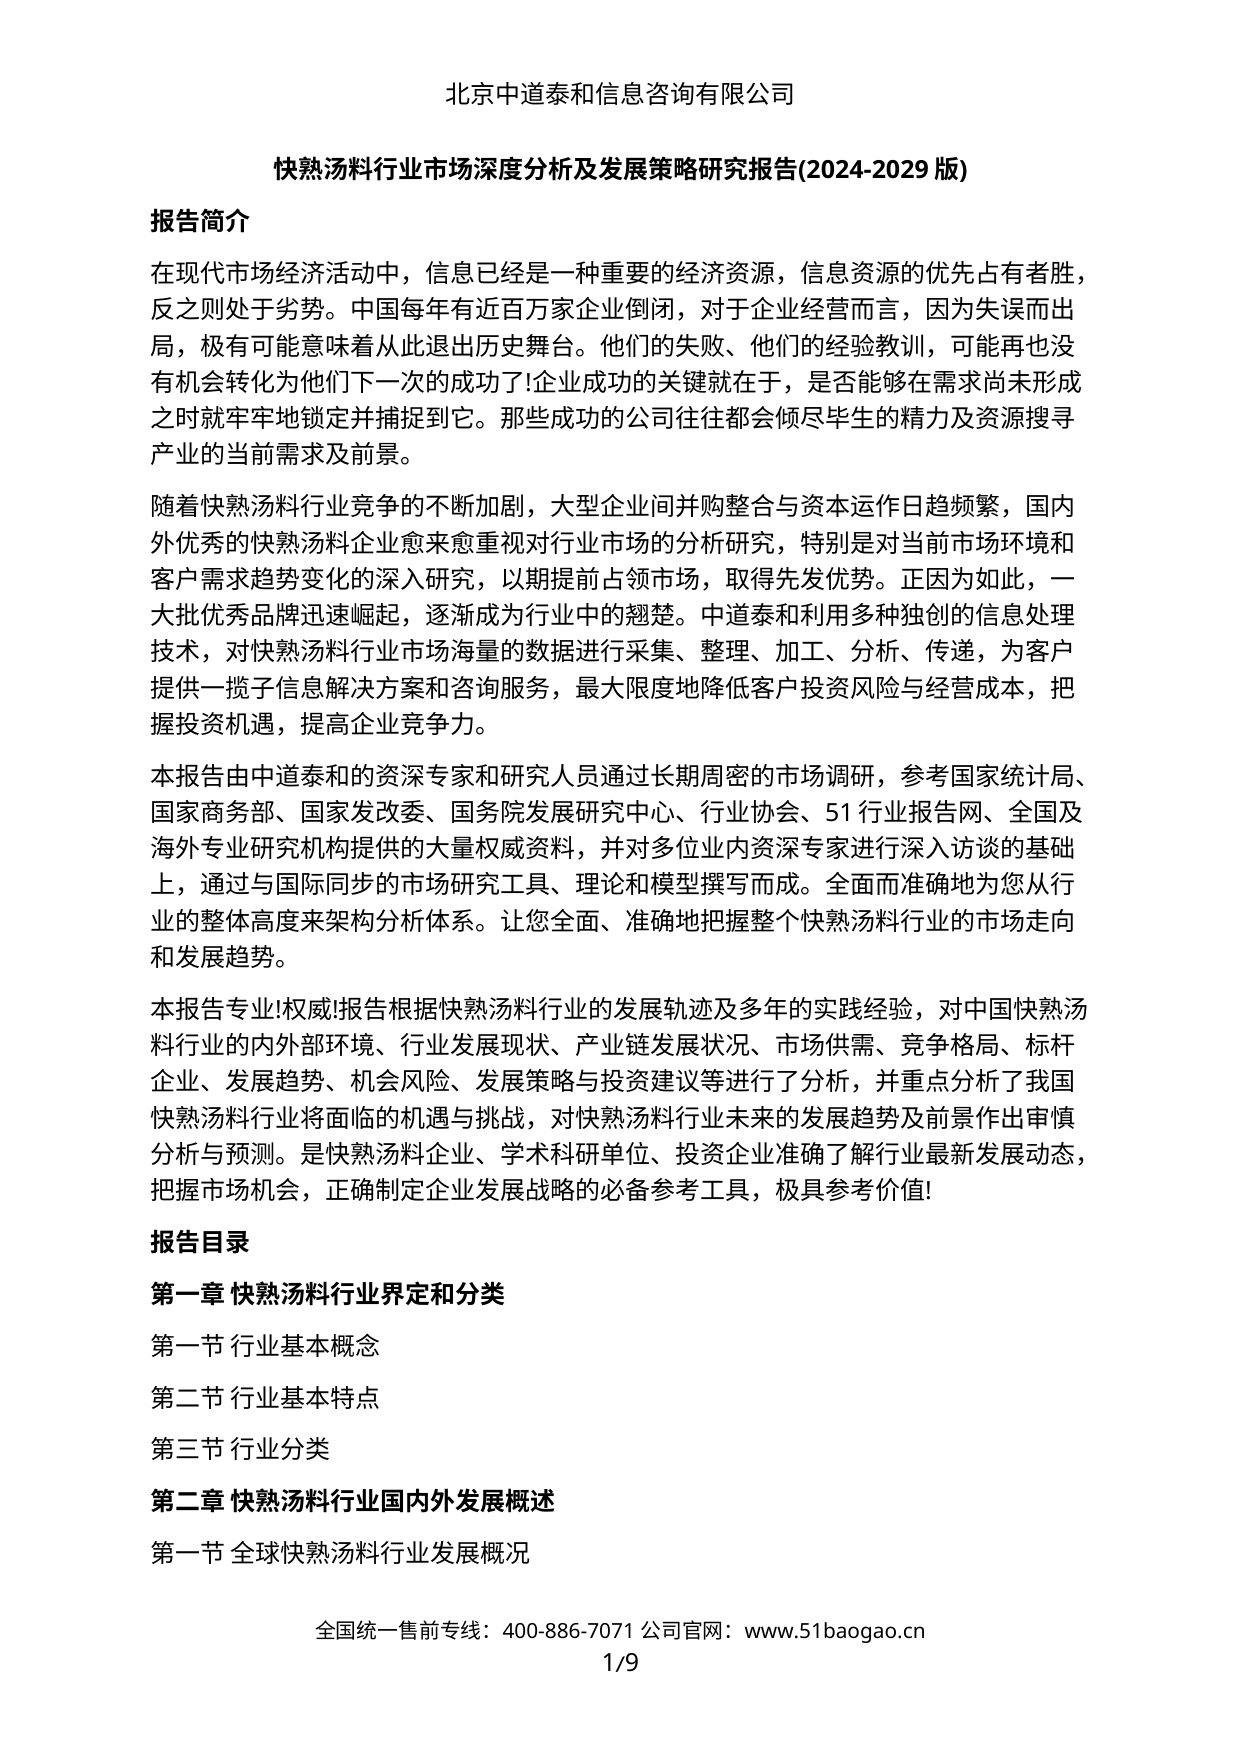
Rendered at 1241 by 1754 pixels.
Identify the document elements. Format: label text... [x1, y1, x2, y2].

text 快熟汤料行业市场深度分析及发展策略研究报告(2024-2029版) [150, 150, 1090, 186]
text 第三节 行业分类 [150, 1430, 1090, 1466]
text 第一节 全球快熟汤料行业发展概况 [150, 1534, 1090, 1570]
text 本报告专业!权威!报告根据快熟汤料行业的发展轨迹及多年的实践经验，对中国快熟汤料行业的内外部环境、行业发展现状、产业链发展状况、市场供需、竞争格局、标杆企业、发展趋势、机会风险、发展策略与投资建议等进行了分析，并重点分析了我国快熟汤料行业将面临的机遇与挑战，对快熟汤料行业未来的发展趋势及前景作出审慎分析与预测。是快熟汤料企业、学术科研单位、投资企业准确了解行业最新发展动态，把握市场机会，正确制定企业发展战略的必备参考工具，极具参考价值! [150, 989, 1090, 1207]
text 第二节 行业基本特点 [150, 1378, 1090, 1414]
text 第一章 快熟汤料行业界定和分类 [150, 1274, 1090, 1311]
text 随着快熟汤料行业竞争的不断加剧，大型企业间并购整合与资本运作日趋频繁，国内外优秀的快熟汤料企业愈来愈重视对行业市场的分析研究，特别是对当前市场环境和客户需求趋势变化的深入研究，以期提前占领市场，取得先发优势。正因为如此，一大批优秀品牌迅速崛起，逐渐成为行业中的翘楚。中道泰和利用多种独创的信息处理技术，对快熟汤料行业市场海量的数据进行采集、整理、加工、分析、传递，为客户提供一揽子信息解决方案和咨询服务，最大限度地降低客户投资风险与经营成本，把握投资机遇，提高企业竞争力。 [150, 487, 1090, 741]
text 在现代市场经济活动中，信息已经是一种重要的经济资源，信息资源的优先占有者胜，反之则处于劣势。中国每年有近百万家企业倒闭，对于企业经营而言，因为失误而出局，极有可能意味着从此退出历史舞台。他们的失败、他们的经验教训，可能再也没有机会转化为他们下一次的成功了!企业成功的关键就在于，是否能够在需求尚未形成之时就牢牢地锁定并捕捉到它。那些成功的公司往往都会倾尽毕生的精力及资源搜寻产业的当前需求及前景。 [150, 254, 1090, 471]
text 第二章 快熟汤料行业国内外发展概述 [150, 1482, 1090, 1518]
text 第一节 行业基本概念 [150, 1326, 1090, 1362]
text 报告目录 [150, 1222, 1090, 1259]
text 本报告由中道泰和的资深专家和研究人员通过长期周密的市场调研，参考国家统计局、国家商务部、国家发改委、国务院发展研究中心、行业协会、51行业报告网、全国及海外专业研究机构提供的大量权威资料，并对多位业内资深专家进行深入访谈的基础上，通过与国际同步的市场研究工具、理论和模型撰写而成。全面而准确地为您从行业的整体高度来架构分析体系。让您全面、准确地把握整个快熟汤料行业的市场走向和发展趋势。 [150, 756, 1090, 974]
text 报告简介 [150, 202, 1090, 238]
